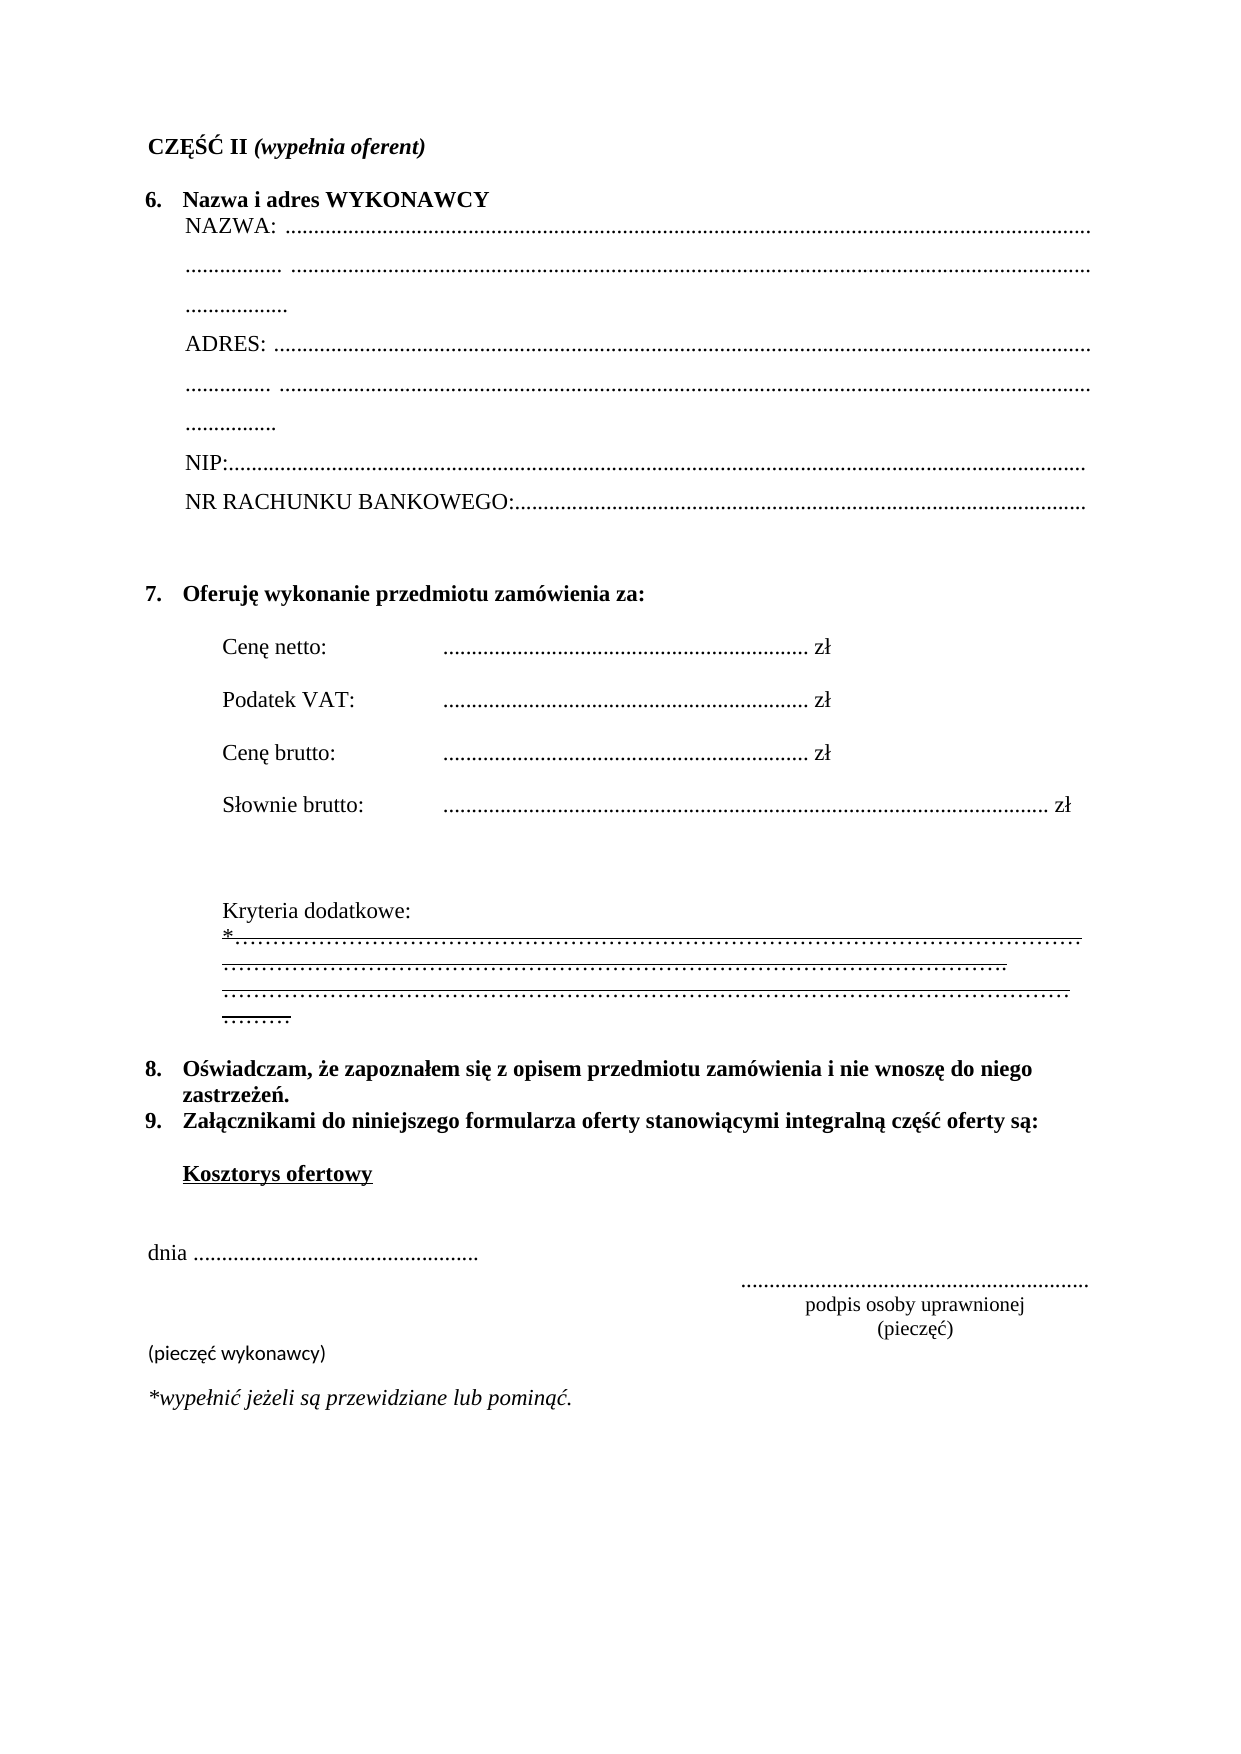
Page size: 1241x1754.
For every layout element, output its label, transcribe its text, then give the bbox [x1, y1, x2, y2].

list Oświadczam, że zapoznałem się z opisem przedmiotu zamówienia i nie wnoszę do niego zastrzeżeń. [145, 1055, 1093, 1108]
text Podatek VAT: ................................................................ zł [222, 686, 1093, 712]
list Oferuję wykonanie przedmiotu zamówienia za: [145, 581, 1093, 607]
text Słownie brutto: .......................................................................................................... zł [222, 791, 1093, 818]
text Cenę netto: ................................................................ zł [222, 633, 1093, 659]
text ADRES: .............................................................................................................................................................. .............................................................................................................................................................. NIP:...................................................................................................................................................... [185, 330, 1093, 475]
text ............................................................. [738, 1266, 1093, 1292]
text NAZWA: .............................................................................................................................................................. .............................................................................................................................................................. [185, 212, 1093, 317]
text *wypełnić jeżeli są przewidziane lub pominąć. [148, 1384, 1093, 1411]
text (pieczęć) [664, 1316, 1093, 1340]
text Kryteria dodatkowe: *………………………………………………………………………………………………… [222, 897, 1093, 949]
text Cenę brutto: ................................................................ zł [222, 739, 1093, 765]
list Nazwa i adres WYKONAWCY [145, 186, 1093, 212]
text NR RACHUNKU BANKOWEGO:.................................................................................................... [185, 488, 1093, 515]
text ………………………………………………………………………………………….………………………………………………………………………………………………………… [222, 949, 1093, 1028]
list Załącznikami do niniejszego formularza oferty stanowiącymi integralną część oferty są: [145, 1108, 1093, 1134]
text Kosztorys ofertowy [148, 1160, 1093, 1187]
text (pieczęć wykonawcy) [148, 1340, 1093, 1366]
text dnia .................................................. [148, 1239, 1093, 1266]
text CZĘŚĆ II (wypełnia oferent) [148, 133, 1093, 159]
text podpis osoby uprawnionej [738, 1292, 1093, 1316]
